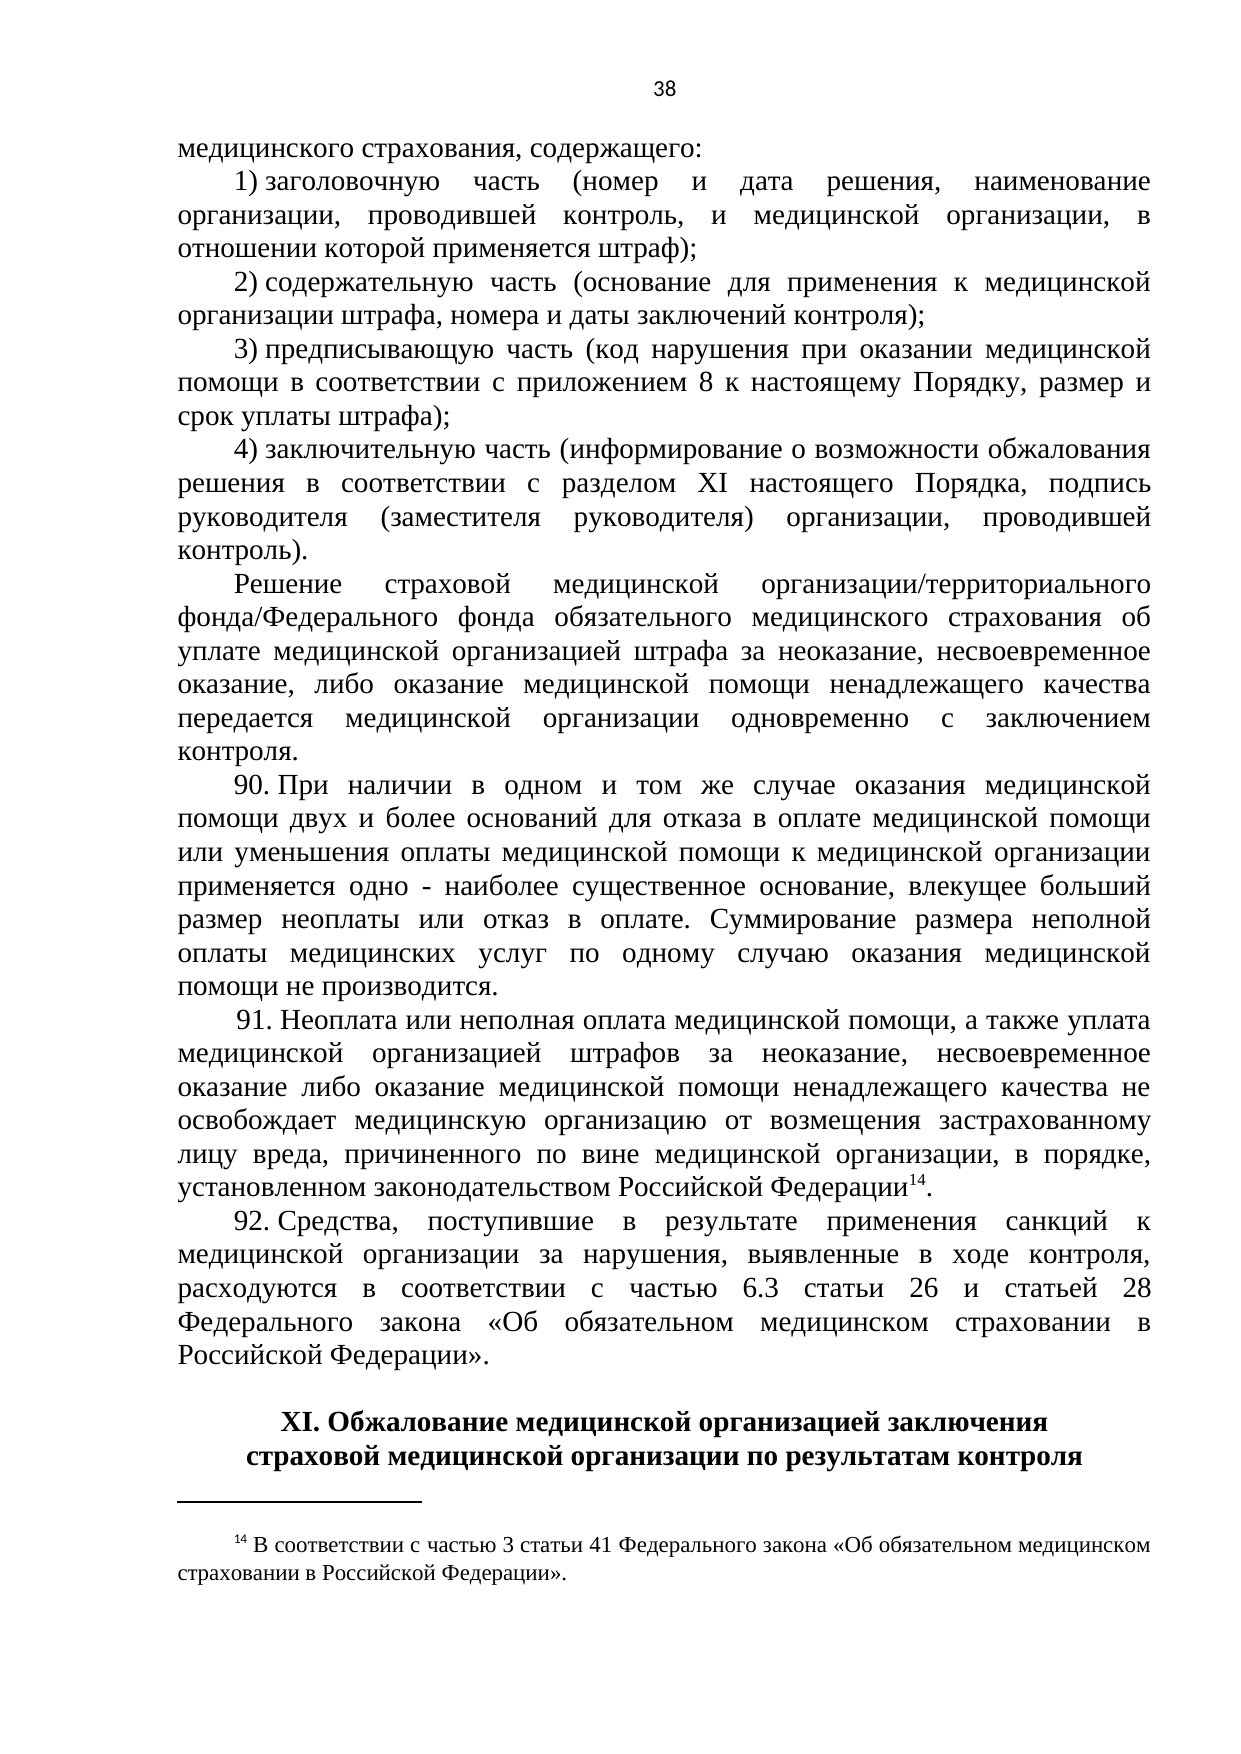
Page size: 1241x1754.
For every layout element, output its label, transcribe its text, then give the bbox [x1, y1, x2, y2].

title XI. Обжалование медицинской организацией заключения [177, 1404, 1152, 1438]
text 1) заголовочную часть (номер и дата решения, наименование организации, проводившей контроль, и медицинской организации, в отношении которой применяется штраф); [177, 163, 1152, 264]
title страховой медицинской организации по результатам контроля [177, 1438, 1152, 1471]
text 92. Средства, поступившие в результате применения санкций к медицинской организации за нарушения, выявленные в ходе контроля, расходуются в соответствии с частью 6.3 статьи 26 и статьей 28 Федерального закона «Об обязательном медицинском страховании в Российской Федерации». [177, 1203, 1152, 1371]
text 4) заключительную часть (информирование о возможности обжалования решения в соответствии с разделом XI настоящего Порядка, подпись руководителя (заместителя руководителя) организации, проводившей контроль). [177, 432, 1152, 566]
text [177, 130, 1152, 163]
text 2) содержательную часть (основание для применения к медицинской организации штрафа, номера и даты заключений контроля); [177, 264, 1152, 331]
text 3) предписывающую часть (код нарушения при оказании медицинской помощи в соответствии с приложением 8 к настоящему Порядку, размер и срок уплаты штрафа); [177, 331, 1152, 432]
text 91. Неоплата или неполная оплата медицинской помощи, а также уплата медицинской организацией штрафов за неоказание, несвоевременное оказание либо оказание медицинской помощи ненадлежащего качества не освобождает медицинскую организацию от возмещения застрахованному лицу вреда, причиненного по вине медицинской организации, в порядке, установленном законодательством Российской Федерации. [177, 1002, 1152, 1203]
text 90. При наличии в одном и том же случае оказания медицинской помощи двух и более оснований для отказа в оплате медицинской помощи или уменьшения оплаты медицинской помощи к медицинской организации применяется одно - наиболее существенное основание, влекущее больший размер неоплаты или отказ в оплате. Суммирование размера неполной оплаты медицинских услуг по одному случаю оказания медицинской помощи не производится. [177, 767, 1152, 1002]
text Решение страховой медицинской организации/территориального фонда/Федерального фонда обязательного медицинского страхования об уплате медицинской организацией штрафа за неоказание, несвоевременное оказание, либо оказание медицинской помощи ненадлежащего качества передается медицинской организации одновременно с заключением контроля. [177, 566, 1152, 767]
